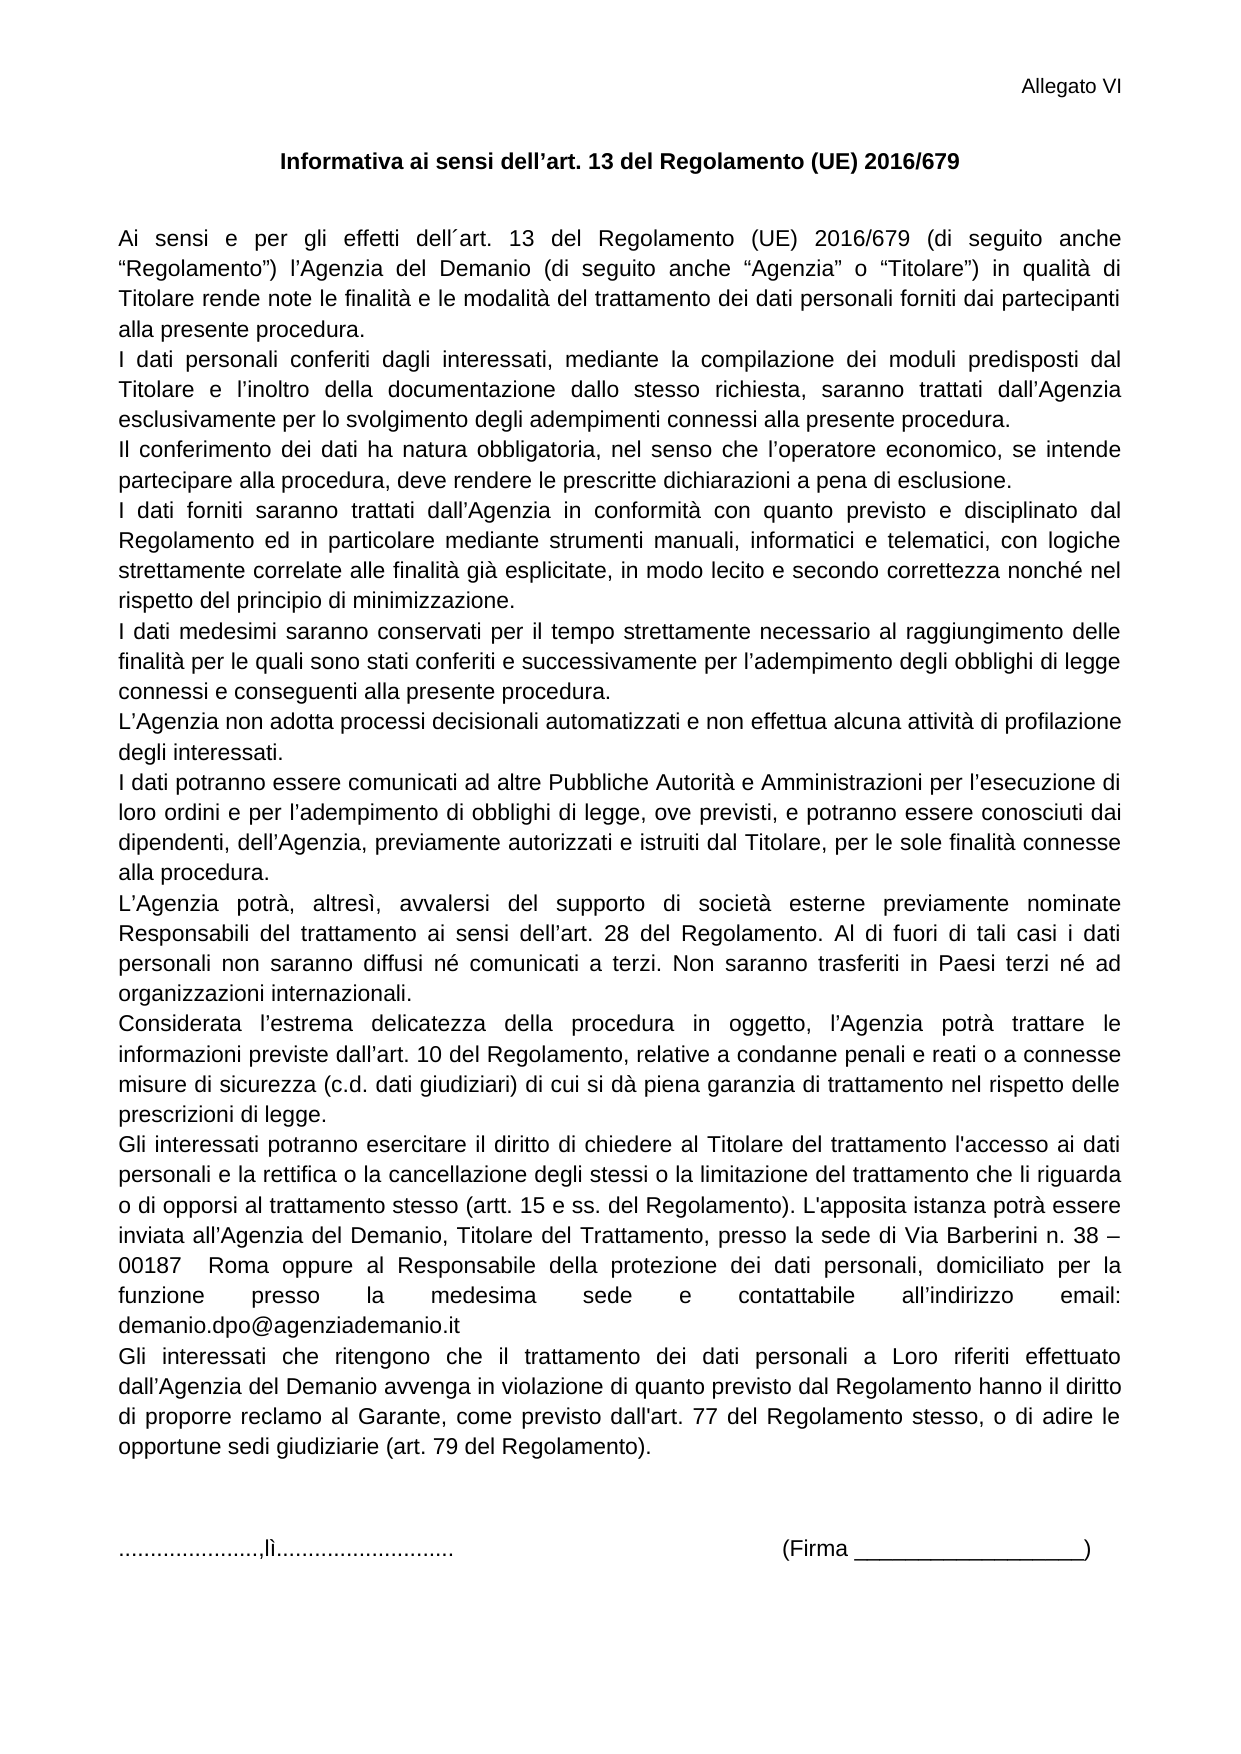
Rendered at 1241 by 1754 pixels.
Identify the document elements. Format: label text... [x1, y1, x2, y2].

text Gli interessati potranno esercitare il diritto di chiedere al Titolare del trattamento l'accesso ai dati personali e la rettifica o la cancellazione degli stessi o la limitazione del trattamento che li riguarda o di opporsi al trattamento stesso (artt. 15 e ss. del Regolamento). L'apposita istanza potrà essere inviata all’Agenzia del Demanio, Titolare del Trattamento, presso la sede di Via Barberini n. 38 – 00187 Roma oppure al Responsabile della protezione dei dati personali, domiciliato per la funzione presso la medesima sede e contattabile all’indirizzo email: demanio.dpo@agenziademanio.it [118, 1131, 1122, 1339]
text Ai sensi e per gli effetti dell´art. 13 del Regolamento (UE) 2016/679 (di seguito anche “Regolamento”) l’Agenzia del Demanio (di seguito anche “Agenzia” o “Titolare”) in qualità di Titolare rende note le finalità e le modalità del trattamento dei dati personali forniti dai partecipanti alla presente procedura. [118, 225, 1122, 342]
text ......................,lì............................ (Firma __________________) [118, 1535, 1122, 1562]
text I dati forniti saranno trattati dall’Agenzia in conformità con quanto previsto e disciplinato dal Regolamento ed in particolare mediante strumenti manuali, informatici e telematici, con logiche strettamente correlate alle finalità già esplicitate, in modo lecito e secondo correttezza nonché nel rispetto del principio di minimizzazione. [118, 497, 1122, 614]
text L’Agenzia non adotta processi decisionali automatizzati e non effettua alcuna attività di profilazione degli interessati. [118, 708, 1122, 765]
text Gli interessati che ritengono che il trattamento dei dati personali a Loro riferiti effettuato dall’Agenzia del Demanio avvenga in violazione di quanto previsto dal Regolamento hanno il diritto di proporre reclamo al Garante, come previsto dall'art. 77 del Regolamento stesso, o di adire le opportune sedi giudiziarie (art. 79 del Regolamento). [118, 1343, 1122, 1460]
text I dati potranno essere comunicati ad altre Pubbliche Autorità e Amministrazioni per l’esecuzione di loro ordini e per l’adempimento di obblighi di legge, ove previsti, e potranno essere conosciuti dai dipendenti, dell’Agenzia, previamente autorizzati e istruiti dal Titolare, per le sole finalità connesse alla procedura. [118, 769, 1122, 886]
text I dati personali conferiti dagli interessati, mediante la compilazione dei moduli predisposti dal Titolare e l’inoltro della documentazione dallo stesso richiesta, saranno trattati dall’Agenzia esclusivamente per lo svolgimento degli adempimenti connessi alla presente procedura. [118, 346, 1122, 433]
text Il conferimento dei dati ha natura obbligatoria, nel senso che l’operatore economico, se intende partecipare alla procedura, deve rendere le prescritte dichiarazioni a pena di esclusione. [118, 436, 1122, 493]
text Informativa ai sensi dell’art. 13 del Regolamento (UE) 2016/679 [118, 148, 1122, 174]
text Considerata l’estrema delicatezza della procedura in oggetto, l’Agenzia potrà trattare le informazioni previste dall’art. 10 del Regolamento, relative a condanne penali e reati o a connesse misure di sicurezza (c.d. dati giudiziari) di cui si dà piena garanzia di trattamento nel rispetto delle prescrizioni di legge. [118, 1010, 1122, 1127]
text L’Agenzia potrà, altresì, avvalersi del supporto di società esterne previamente nominate Responsabili del trattamento ai sensi dell’art. 28 del Regolamento. Al di fuori di tali casi i dati personali non saranno diffusi né comunicati a terzi. Non saranno trasferiti in Paesi terzi né ad organizzazioni internazionali. [118, 889, 1122, 1007]
text I dati medesimi saranno conservati per il tempo strettamente necessario al raggiungimento delle finalità per le quali sono stati conferiti e successivamente per l’adempimento degli obblighi di legge connessi e conseguenti alla presente procedura. [118, 618, 1122, 704]
